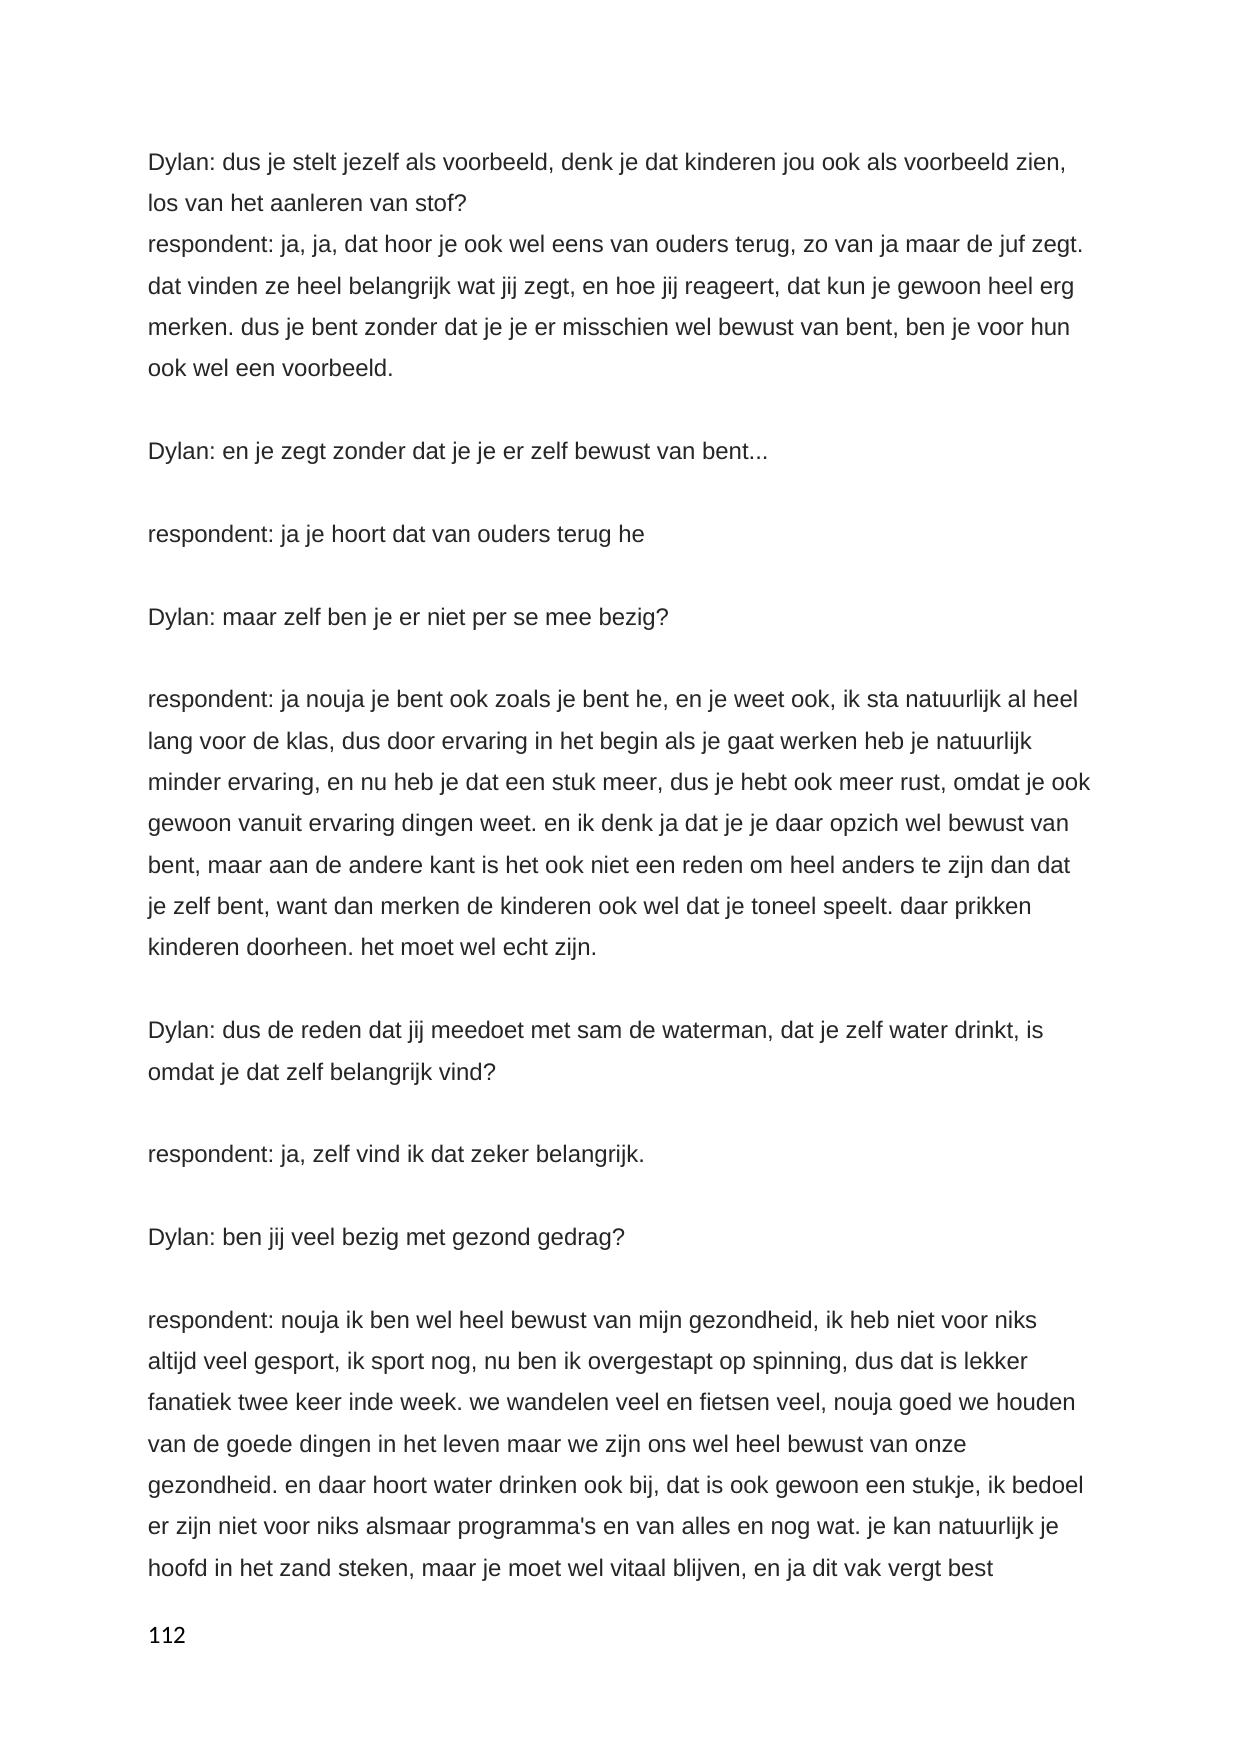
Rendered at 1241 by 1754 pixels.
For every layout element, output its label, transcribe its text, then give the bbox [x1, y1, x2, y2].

text Dylan: dus je stelt jezelf als voorbeeld, denk je dat kinderen jou ook als voorbeeld zien, los van het aanleren van stof? [148, 148, 1093, 217]
text Dylan: en je zegt zonder dat je je er zelf bewust van bent... [148, 437, 1093, 465]
text respondent: ja, ja, dat hoor je ook wel eens van ouders terug, zo van ja maar de juf zegt. dat vinden ze heel belangrijk wat jij zegt, en hoe jij reageert, dat kun je gewoon heel erg merken. dus je bent zonder dat je je er misschien wel bewust van bent, ben je voor hun ook wel een voorbeeld. [148, 230, 1093, 382]
text respondent: ja, zelf vind ik dat zeker belangrijk. [148, 1140, 1093, 1168]
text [148, 1306, 1093, 1581]
text respondent: ja nouja je bent ook zoals je bent he, en je weet ook, ik sta natuurlijk al heel lang voor de klas, dus door ervaring in het begin als je gaat werken heb je natuurlijk minder ervaring, en nu heb je dat een stuk meer, dus je hebt ook meer rust, omdat je ook gewoon vanuit ervaring dingen weet. en ik denk ja dat je je daar opzich wel bewust van bent, maar aan de andere kant is het ook niet een reden om heel anders te zijn dan dat je zelf bent, want dan merken de kinderen ook wel dat je toneel speelt. daar prikken kinderen doorheen. het moet wel echt zijn. [148, 685, 1093, 961]
text Dylan: dus de reden dat jij meedoet met sam de waterman, dat je zelf water drinkt, is omdat je dat zelf belangrijk vind? [148, 1016, 1093, 1085]
text Dylan: maar zelf ben je er niet per se mee bezig? [148, 602, 1093, 630]
text respondent: ja je hoort dat van ouders terug he [148, 520, 1093, 547]
text Dylan: ben jij veel bezig met gezond gedrag? [148, 1223, 1093, 1250]
